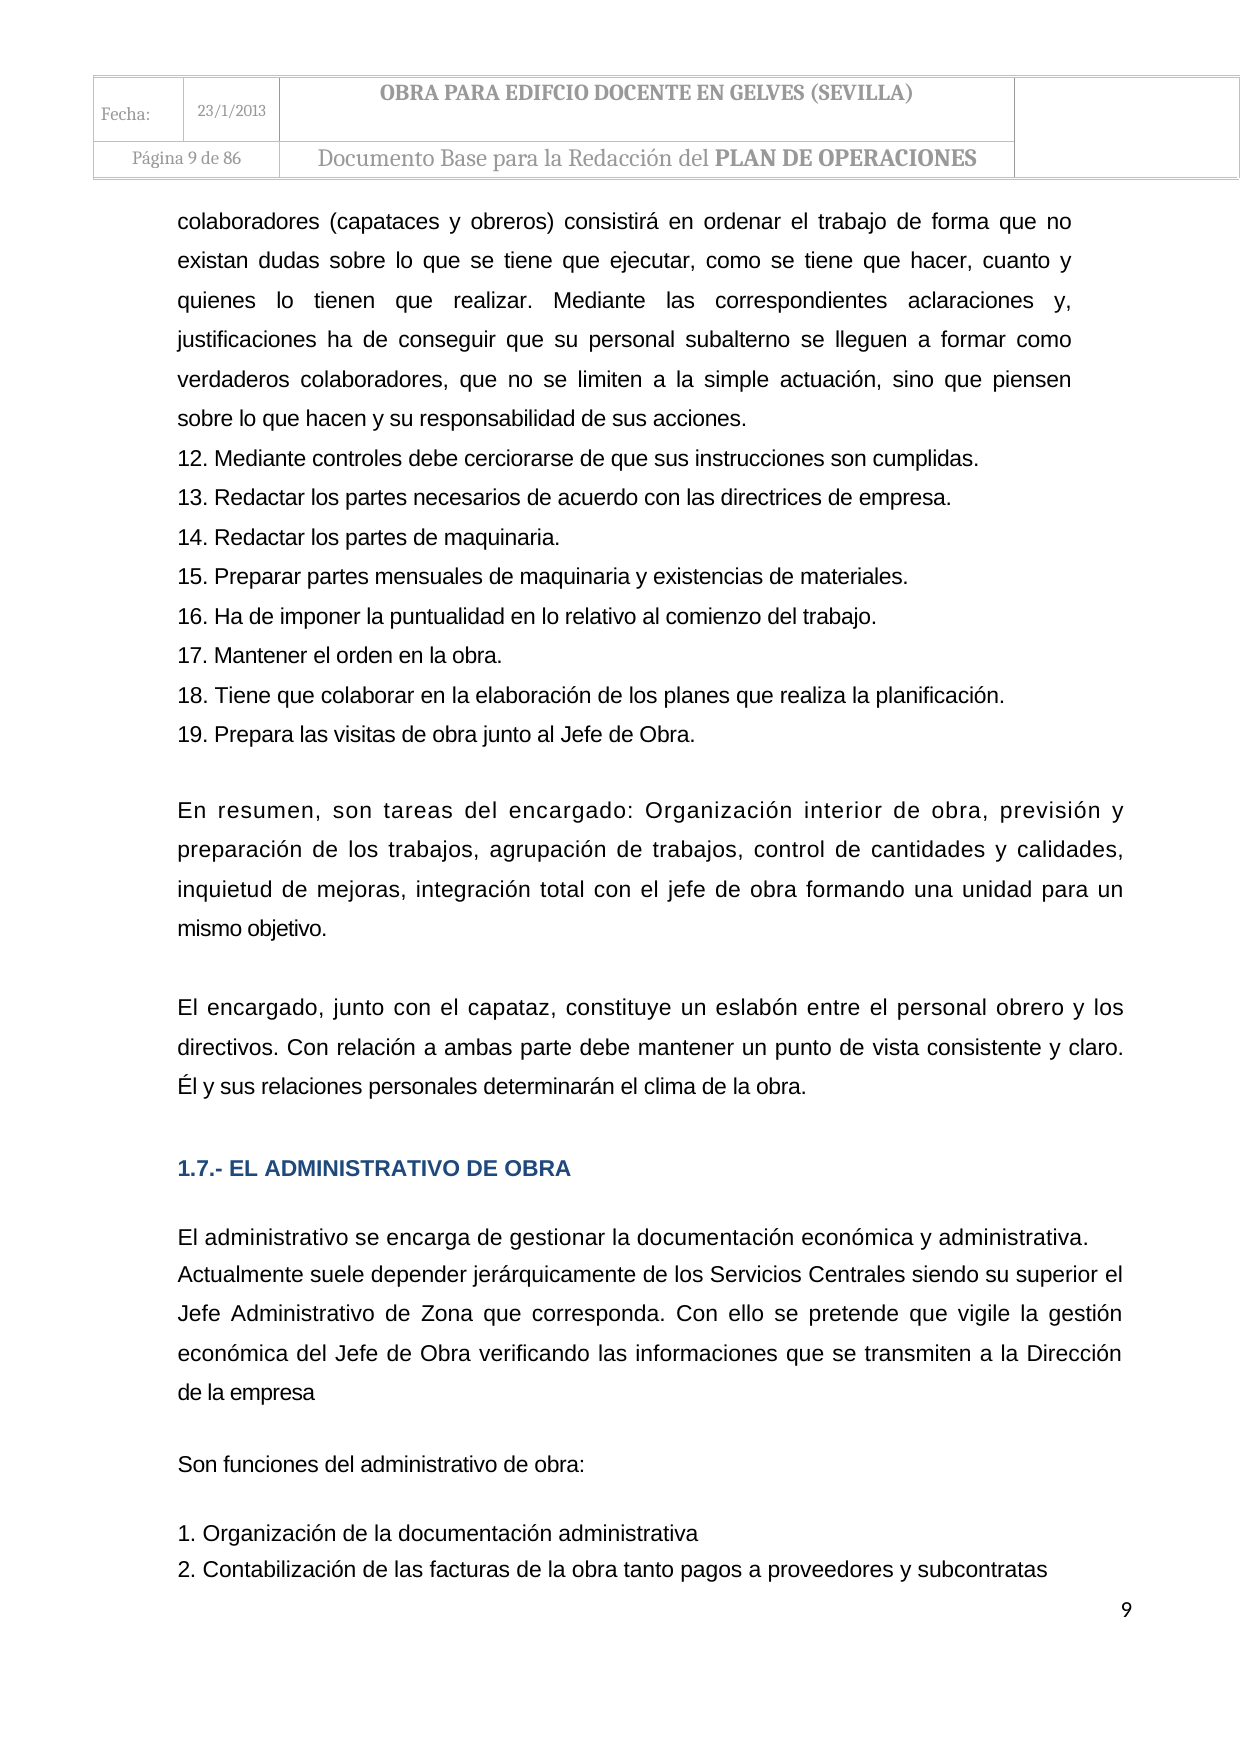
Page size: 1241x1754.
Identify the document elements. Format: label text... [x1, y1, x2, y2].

text 17. Mantener el orden en la obra. [177, 642, 527, 669]
text En resumen, son tareas del encargado: Organización interior de obra, previsión y preparación de los trabajos, agrupación de trabajos, control de cantidades y calidades, inquietud de mejoras, integración total con el jefe de obra formando una unidad para un mismo objetivo. [177, 797, 1126, 942]
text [177, 1546, 1069, 1585]
text 1. Organización de la documentación administrativa [177, 1523, 716, 1546]
text 19. Prepara las visitas de obra junto al Jefe de Obra. [177, 721, 723, 748]
text 13. Redactar los partes necesarios de acuerdo con las directrices de empresa. [177, 484, 986, 511]
text 1.7.- El administrativo de obra [177, 1158, 1123, 1181]
text El administrativo se encarga de gestionar la documentación económica y administrativa. [177, 1227, 1123, 1250]
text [177, 208, 1072, 432]
text Son funciones del administrativo de obra: [177, 1454, 598, 1477]
text 14. Redactar los partes de maquinaria. [177, 524, 583, 550]
text 16. Ha de imponer la puntualidad en lo relativo al comienzo del trabajo. [177, 603, 910, 629]
text 18. Tiene que colaborar en la elaboración de los planes que realiza la planificación. [177, 682, 1033, 708]
text El encargado, junto con el capataz, constituye un eslabón entre el personal obrero y los directivos. Con relación a ambas parte debe mantener un punto de vista consistente y claro. Él y sus relaciones personales determinarán el clima de la obra. [177, 994, 1126, 1099]
text Actualmente suele depender jerárquicamente de los Servicios Centrales siendo su superior el Jefe Administrativo de Zona que corresponda. Con ello se pretende que vigile la gestión económica del Jefe de Obra verificando las informaciones que se transmiten a la Dirección de la empresa [177, 1250, 1123, 1408]
text 12. Mediante controles debe cerciorarse de que sus instrucciones son cumplidas. [177, 445, 1014, 471]
text 15. Preparar partes mensuales de maquinaria y existencias de materiales. [177, 563, 942, 590]
